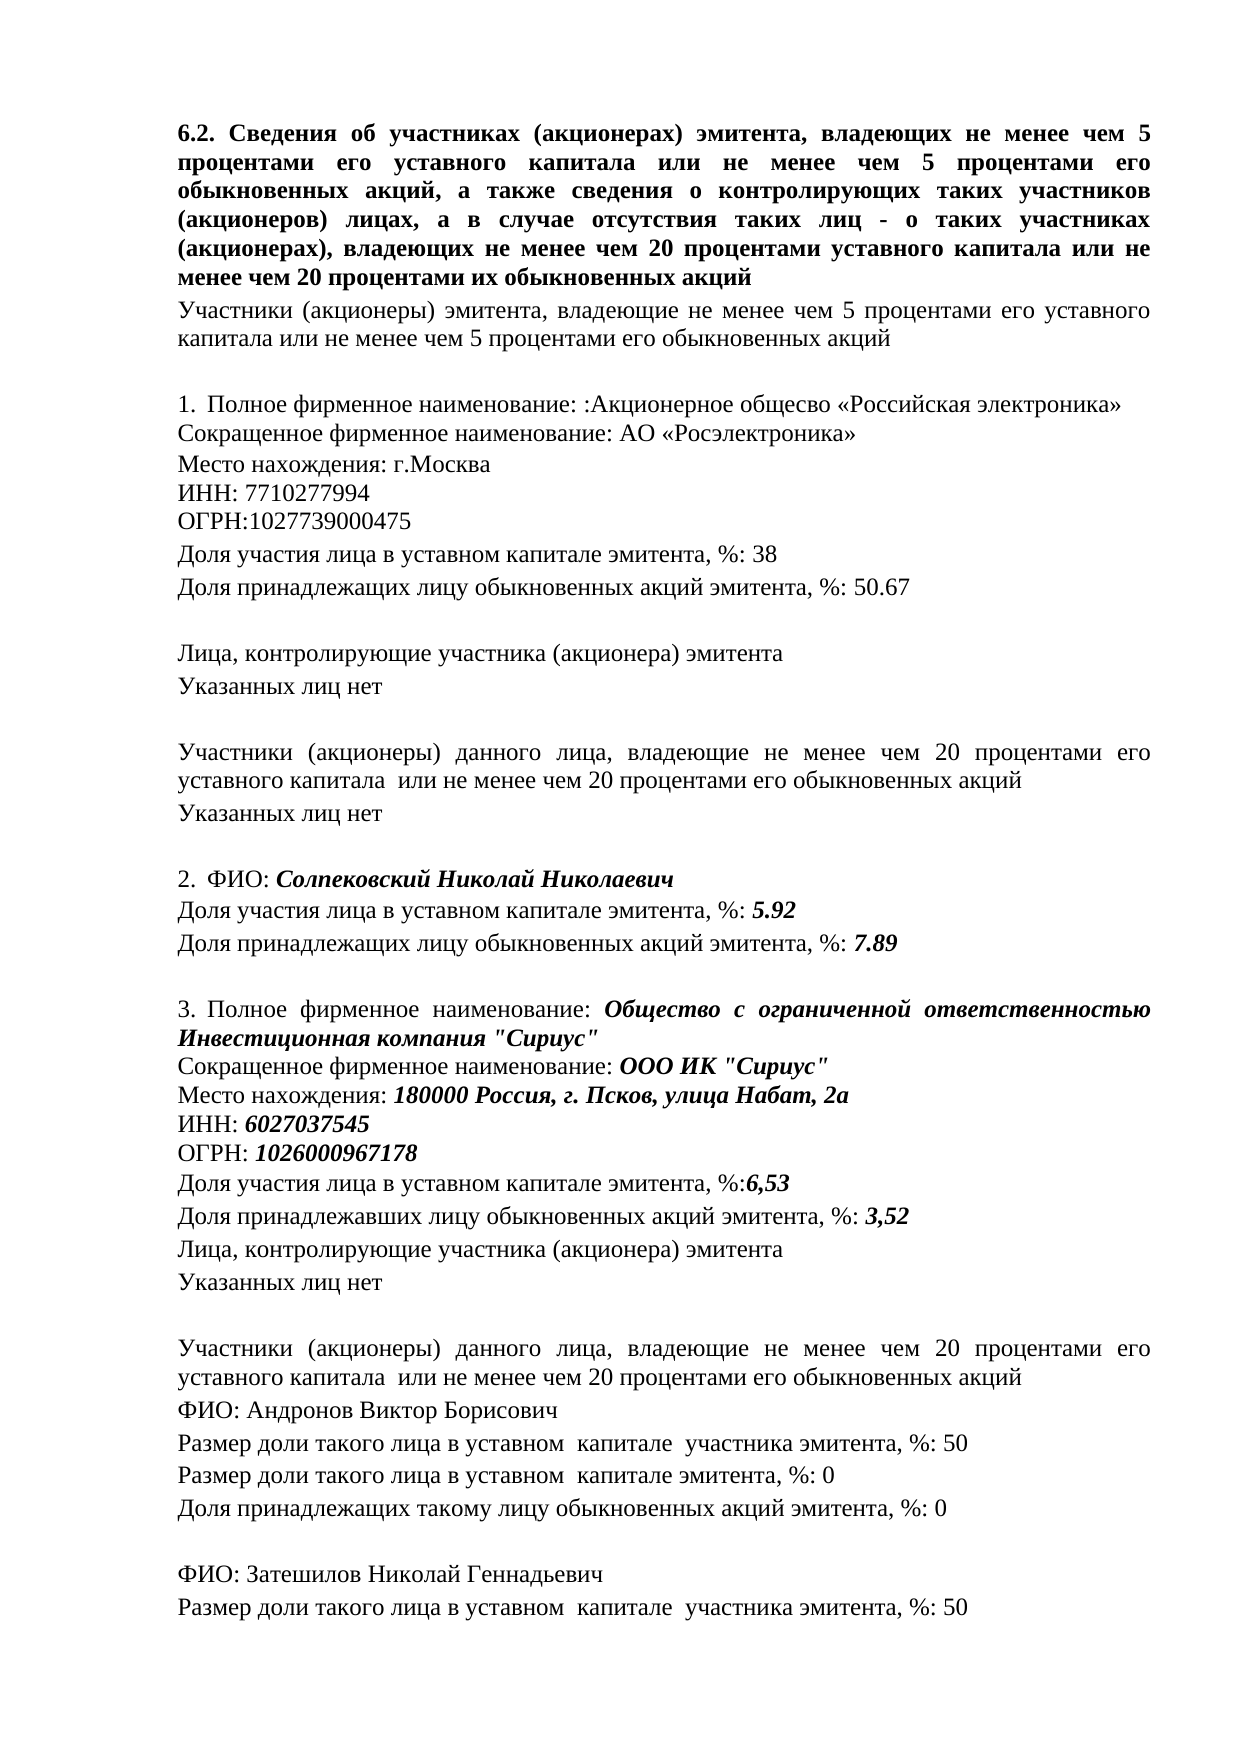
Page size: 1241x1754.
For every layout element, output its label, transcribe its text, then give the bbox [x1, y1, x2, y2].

text Сокращенное фирменное наименование: ООО ИК "Сириус" [177, 1051, 1152, 1080]
text Размер доли такого лица в уставном капитале эмитента, %: 0 [177, 1461, 1152, 1489]
text ФИО: Андронов Виктор Борисович [177, 1395, 1152, 1423]
text Доля участия лица в уставном капитале эмитента, %: 5.92 [177, 895, 1152, 924]
text Указанных лиц нет [177, 1267, 1152, 1296]
text Указанных лиц нет [177, 798, 1152, 827]
text Сокращенное фирменное наименование: АО «Росэлектроника» [177, 418, 1152, 447]
text Участники (акционеры) эмитента, владеющие не менее чем 5 процентами его уставного капитала или не менее чем 5 процентами его обыкновенных акций [177, 295, 1152, 352]
list Полное фирменное наименование: :Акционерное общесво «Российская электроника» [177, 389, 1152, 418]
text Доля принадлежавших лицу обыкновенных акций эмитента, %: 3,52 [177, 1201, 1152, 1230]
subtitle Место нахождения: 180000 Россия, г. Псков, улица Набат, 2а [177, 1080, 1152, 1109]
list ФИО: Солпековский Николай Николаевич [177, 864, 1152, 893]
text Доля принадлежащих лицу обыкновенных акций эмитента, %: 50.67 [177, 572, 1152, 601]
text Лица, контролирующие участника (акционера) эмитента [177, 638, 1152, 667]
text Участники (акционеры) данного лица, владеющие не менее чем 20 процентами его уставного капитала или не менее чем 20 процентами его обыкновенных акций [177, 1333, 1152, 1391]
text Размер доли такого лица в уставном капитале участника эмитента, %: 50 [177, 1428, 1152, 1456]
text Размер доли такого лица в уставном капитале участника эмитента, %: 50 [177, 1592, 1152, 1621]
subtitle 6.2. Сведения об участниках (акционерах) эмитента, владеющих не менее чем 5 процентами его уставного капитала или не менее чем 5 процентами его обыкновенных акций, а также сведения о контролирующих таких участников (акционеров) лицах, а в случае отсутствия таких лиц - о таких участниках (акционерах), владеющих не менее чем 20 процентами уставного капитала или не менее чем 20 процентами их обыкновенных акций [177, 118, 1152, 291]
text ИНН: 6027037545 [177, 1109, 1152, 1138]
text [177, 1493, 1152, 1522]
text Доля принадлежащих лицу обыкновенных акций эмитента, %: 7.89 [177, 928, 1152, 957]
text Участники (акционеры) данного лица, владеющие не менее чем 20 процентами его уставного капитала или не менее чем 20 процентами его обыкновенных акций [177, 737, 1152, 794]
text Лица, контролирующие участника (акционера) эмитента [177, 1234, 1152, 1263]
text Указанных лиц нет [177, 671, 1152, 700]
list Полное фирменное наименование: Общество с ограниченной ответственностью Инвестиционная компания "Сириус" [177, 994, 1152, 1051]
text Место нахождения: г.Москва ИНН: 7710277994 ОГРН:1027739000475 [177, 449, 1152, 535]
text ФИО: Затешилов Николай Геннадьевич [177, 1559, 1152, 1588]
text Доля участия лица в уставном капитале эмитента, %:6,53 [177, 1168, 1152, 1197]
text ОГРН: 1026000967178 [177, 1138, 1152, 1166]
text Доля участия лица в уставном капитале эмитента, %: 38 [177, 539, 1152, 568]
